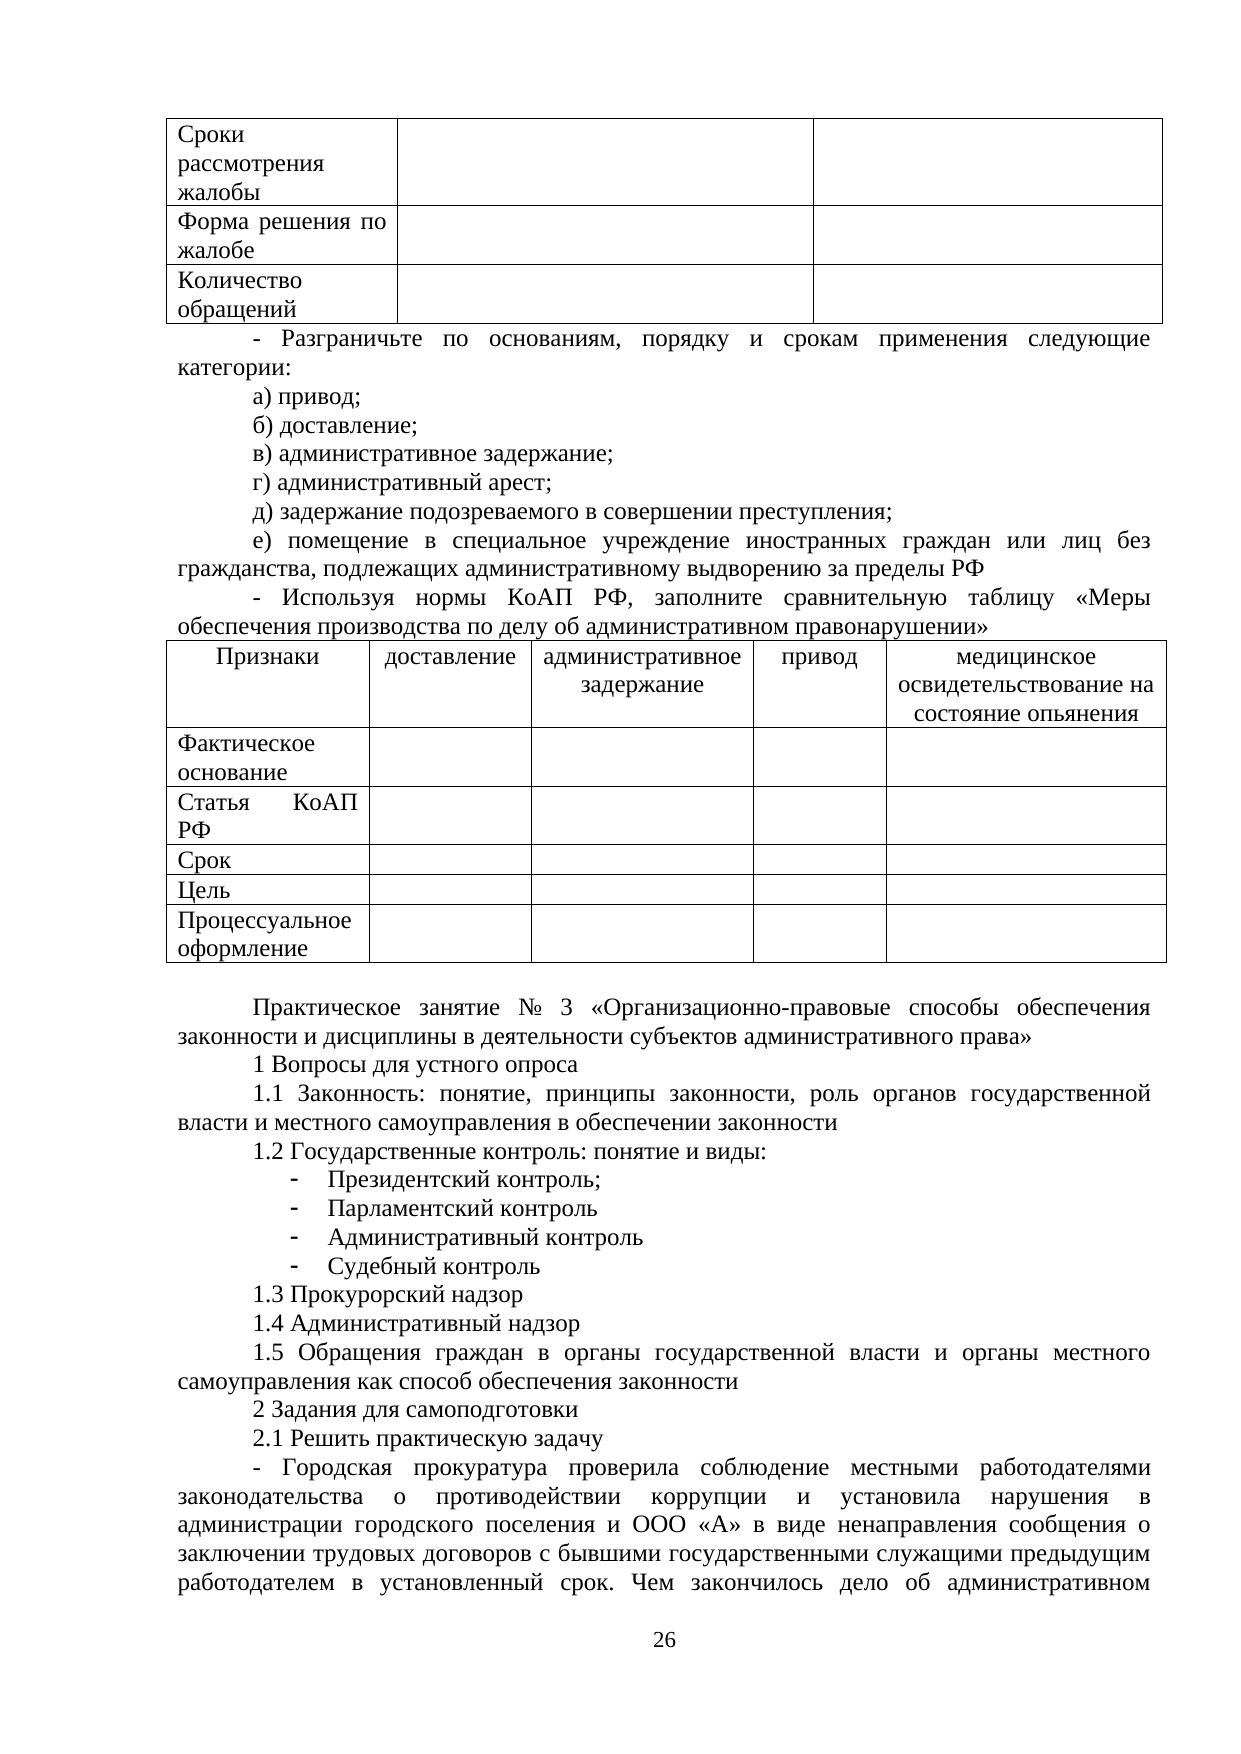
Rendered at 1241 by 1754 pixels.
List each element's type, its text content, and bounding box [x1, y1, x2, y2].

text д) задержание подозреваемого в совершении преступления; [177, 496, 1152, 525]
table_cell [532, 875, 753, 904]
table_cell Фактическое основание [167, 728, 369, 786]
table_cell [754, 905, 886, 962]
text - Разграничьте по основаниям, порядку и срокам применения следующие категории: [177, 324, 1152, 381]
table_cell [398, 206, 813, 264]
text 1.2 Государственные контроль: понятие и виды: [177, 1136, 1152, 1164]
text 1.5 Обращения граждан в органы государственной власти и органы местного самоуправления как способ обеспечения законности [177, 1337, 1152, 1394]
table_cell [532, 728, 753, 786]
table_cell [370, 875, 531, 904]
table_cell [532, 845, 753, 874]
text 1.1 Законность: понятие, принципы законности, роль органов государственной власти и местного самоуправления в обеспечении законности [177, 1078, 1152, 1136]
text - Используя нормы КоАП РФ, заполните сравнительную таблицу «Меры обеспечения производства по делу об административном правонарушении» [177, 582, 1152, 640]
table_cell Процессуальное оформление [167, 905, 369, 962]
table_cell Цель [167, 875, 369, 904]
text 1.4 Административный надзор [177, 1308, 1152, 1337]
table_cell [887, 787, 1166, 844]
table_cell [754, 728, 886, 786]
table_header Признаки [167, 641, 369, 727]
table_header привод [754, 641, 886, 727]
list Парламентский контроль [290, 1193, 1152, 1222]
table_cell [887, 845, 1166, 874]
table_cell Срок [167, 845, 369, 874]
table_cell [370, 845, 531, 874]
table_cell Форма решения по жалобе [167, 206, 397, 264]
table_cell [754, 875, 886, 904]
table_cell [814, 265, 1162, 322]
table_cell Статья КоАП РФ [167, 787, 369, 844]
text 2.1 Решить практическую задачу [177, 1423, 1152, 1452]
table_cell [370, 787, 531, 844]
table_cell [532, 905, 753, 962]
table_cell [370, 905, 531, 962]
table_cell [532, 787, 753, 844]
list Административный контроль [290, 1222, 1152, 1251]
table_cell [398, 265, 813, 322]
text е) помещение в специальное учреждение иностранных граждан или лиц без гражданства, подлежащих административному выдворению за пределы РФ [177, 525, 1152, 582]
table_cell Сроки рассмотрения жалобы [167, 119, 397, 205]
table_cell [398, 119, 813, 205]
table_cell [887, 905, 1166, 962]
text 2 Задания для самоподготовки [177, 1394, 1152, 1423]
table_cell [814, 119, 1162, 205]
table_cell Количество обращений [167, 265, 397, 322]
table_header доставление [370, 641, 531, 727]
text г) административный арест; [177, 467, 1152, 496]
table_header медицинское освидетельствование на состояние опьянения [887, 641, 1166, 727]
table_cell [887, 875, 1166, 904]
text Практическое занятие № 3 «Организационно-правовые способы обеспечения законности и дисциплины в деятельности субъектов административного права» [177, 992, 1152, 1049]
table_header административное задержание [532, 641, 753, 727]
list Судебный контроль [290, 1251, 1152, 1279]
text б) доставление; [177, 410, 1152, 438]
table_cell [887, 728, 1166, 786]
table_cell [370, 728, 531, 786]
list Президентский контроль; [290, 1164, 1152, 1193]
table_cell [754, 845, 886, 874]
table_cell [814, 206, 1162, 264]
text а) привод; [177, 381, 1152, 410]
text в) административное задержание; [177, 438, 1152, 467]
text 1.3 Прокурорский надзор [177, 1279, 1152, 1308]
text 1 Вопросы для устного опроса [177, 1049, 1152, 1078]
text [177, 1452, 1152, 1596]
table_cell [754, 787, 886, 844]
